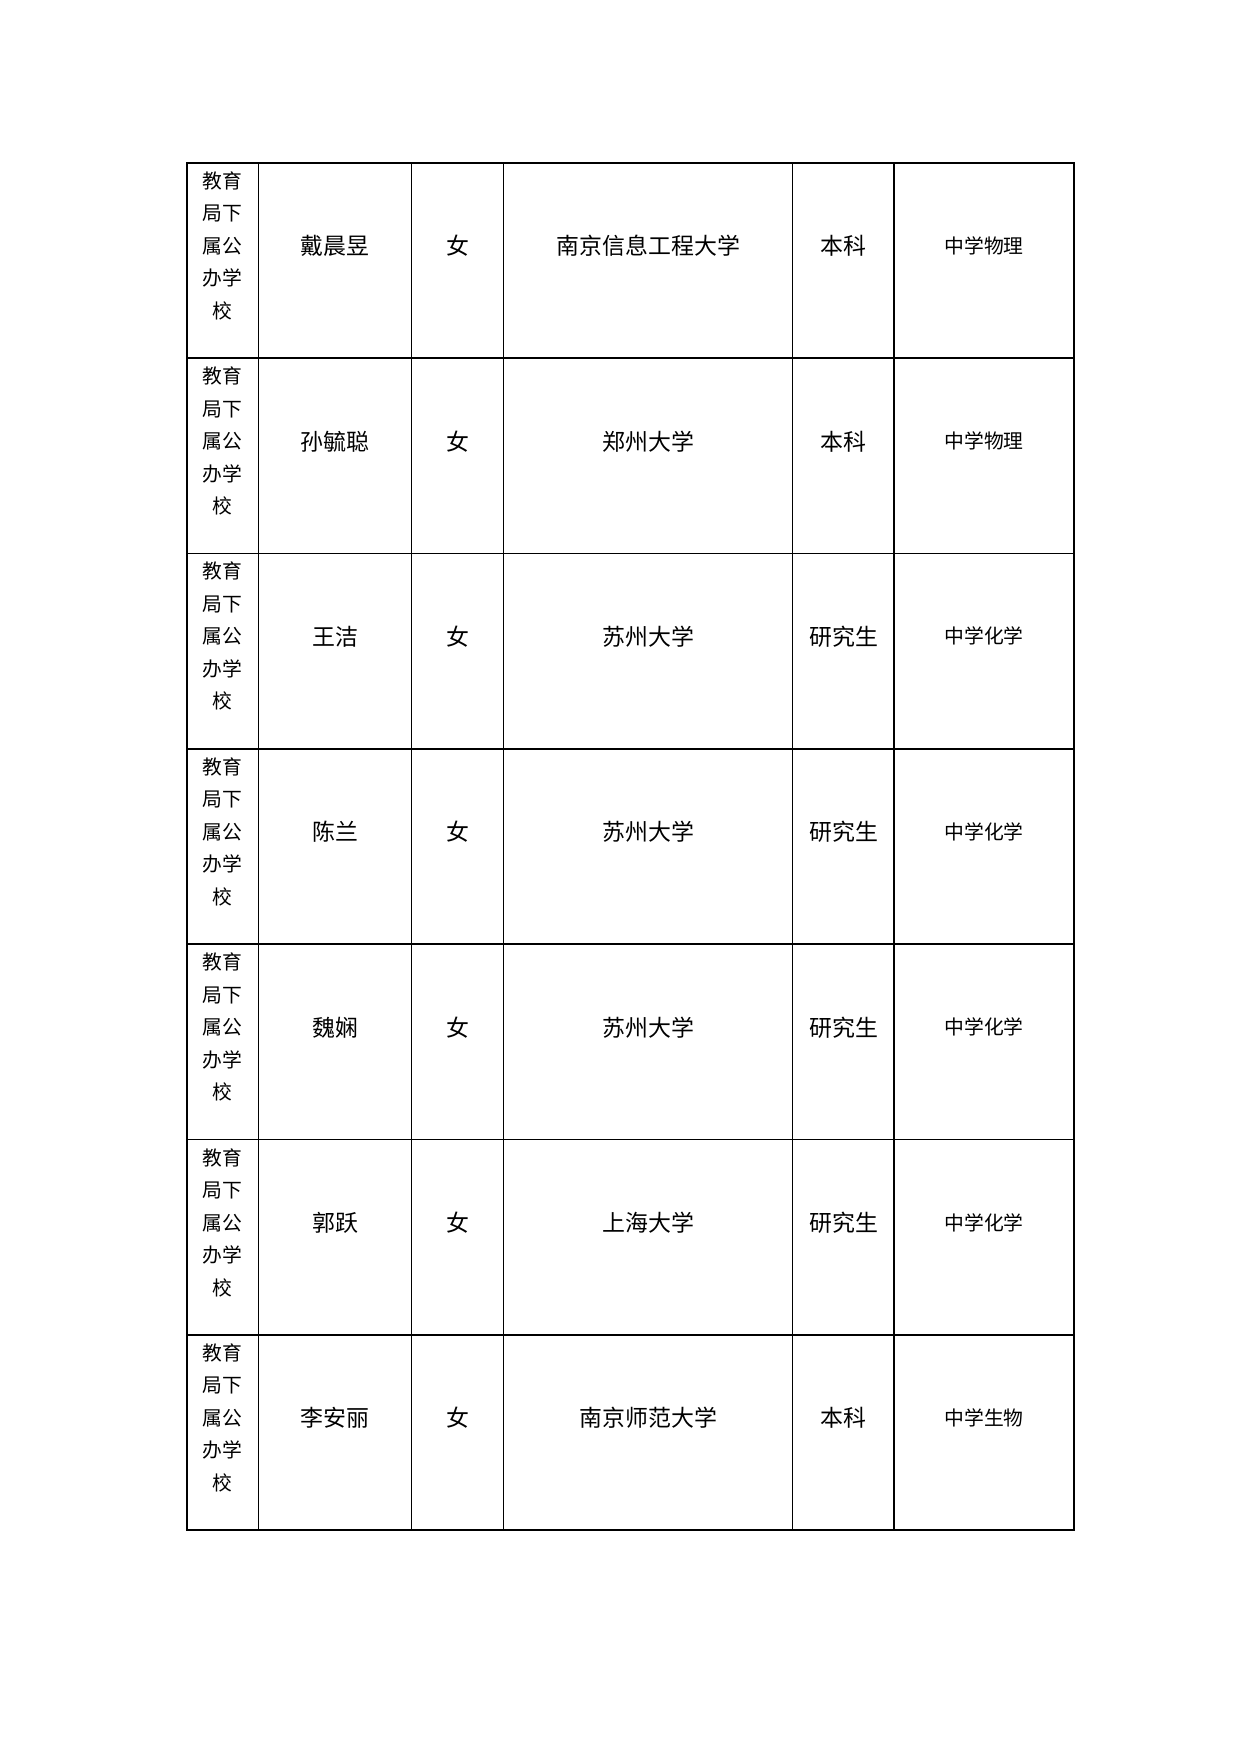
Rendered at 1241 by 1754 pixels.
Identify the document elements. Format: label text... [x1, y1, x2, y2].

table_cell 女 [412, 554, 503, 748]
table_cell 女 [412, 1336, 503, 1529]
table_cell 中学化学 [895, 750, 1073, 943]
table_cell 教育局下属公办学校 [188, 1336, 258, 1529]
table_cell 中学化学 [895, 1140, 1073, 1334]
table_cell 苏州大学 [504, 750, 792, 943]
table_cell 中学化学 [895, 945, 1073, 1138]
table_cell 女 [412, 1140, 503, 1334]
table_cell 郭跃 [259, 1140, 411, 1334]
table_cell 研究生 [793, 945, 893, 1138]
table_cell 教育局下属公办学校 [188, 945, 258, 1138]
table_cell 教育局下属公办学校 [188, 750, 258, 943]
table_cell 苏州大学 [504, 554, 792, 748]
table_cell 研究生 [793, 1140, 893, 1334]
table_cell 苏州大学 [504, 945, 792, 1138]
table_cell 本科 [793, 359, 893, 553]
table_cell 教育局下属公办学校 [188, 554, 258, 748]
table_cell 女 [412, 945, 503, 1138]
table_cell 孙毓聪 [259, 359, 411, 553]
table_cell 本科 [793, 164, 893, 357]
table_cell 南京信息工程大学 [504, 164, 792, 357]
table_cell 李安丽 [259, 1336, 411, 1529]
table_cell 教育局下属公办学校 [188, 359, 258, 553]
table_cell 中学物理 [895, 164, 1073, 357]
table_cell 南京师范大学 [504, 1336, 792, 1529]
table_cell 教育局下属公办学校 [188, 164, 258, 357]
table_cell 女 [412, 750, 503, 943]
table_cell 研究生 [793, 750, 893, 943]
table_cell 女 [412, 359, 503, 553]
table_cell 女 [412, 164, 503, 357]
table_cell 教育局下属公办学校 [188, 1140, 258, 1334]
table_cell 研究生 [793, 554, 893, 748]
table_cell 中学化学 [895, 554, 1073, 748]
table_cell 戴晨昱 [259, 164, 411, 357]
table_cell 中学物理 [895, 359, 1073, 553]
table_cell 魏娴 [259, 945, 411, 1138]
table_cell 上海大学 [504, 1140, 792, 1334]
table_cell 陈兰 [259, 750, 411, 943]
table_cell 郑州大学 [504, 359, 792, 553]
table_cell 本科 [793, 1336, 893, 1529]
table_cell 中学生物 [895, 1336, 1073, 1529]
table_cell 王洁 [259, 554, 411, 748]
